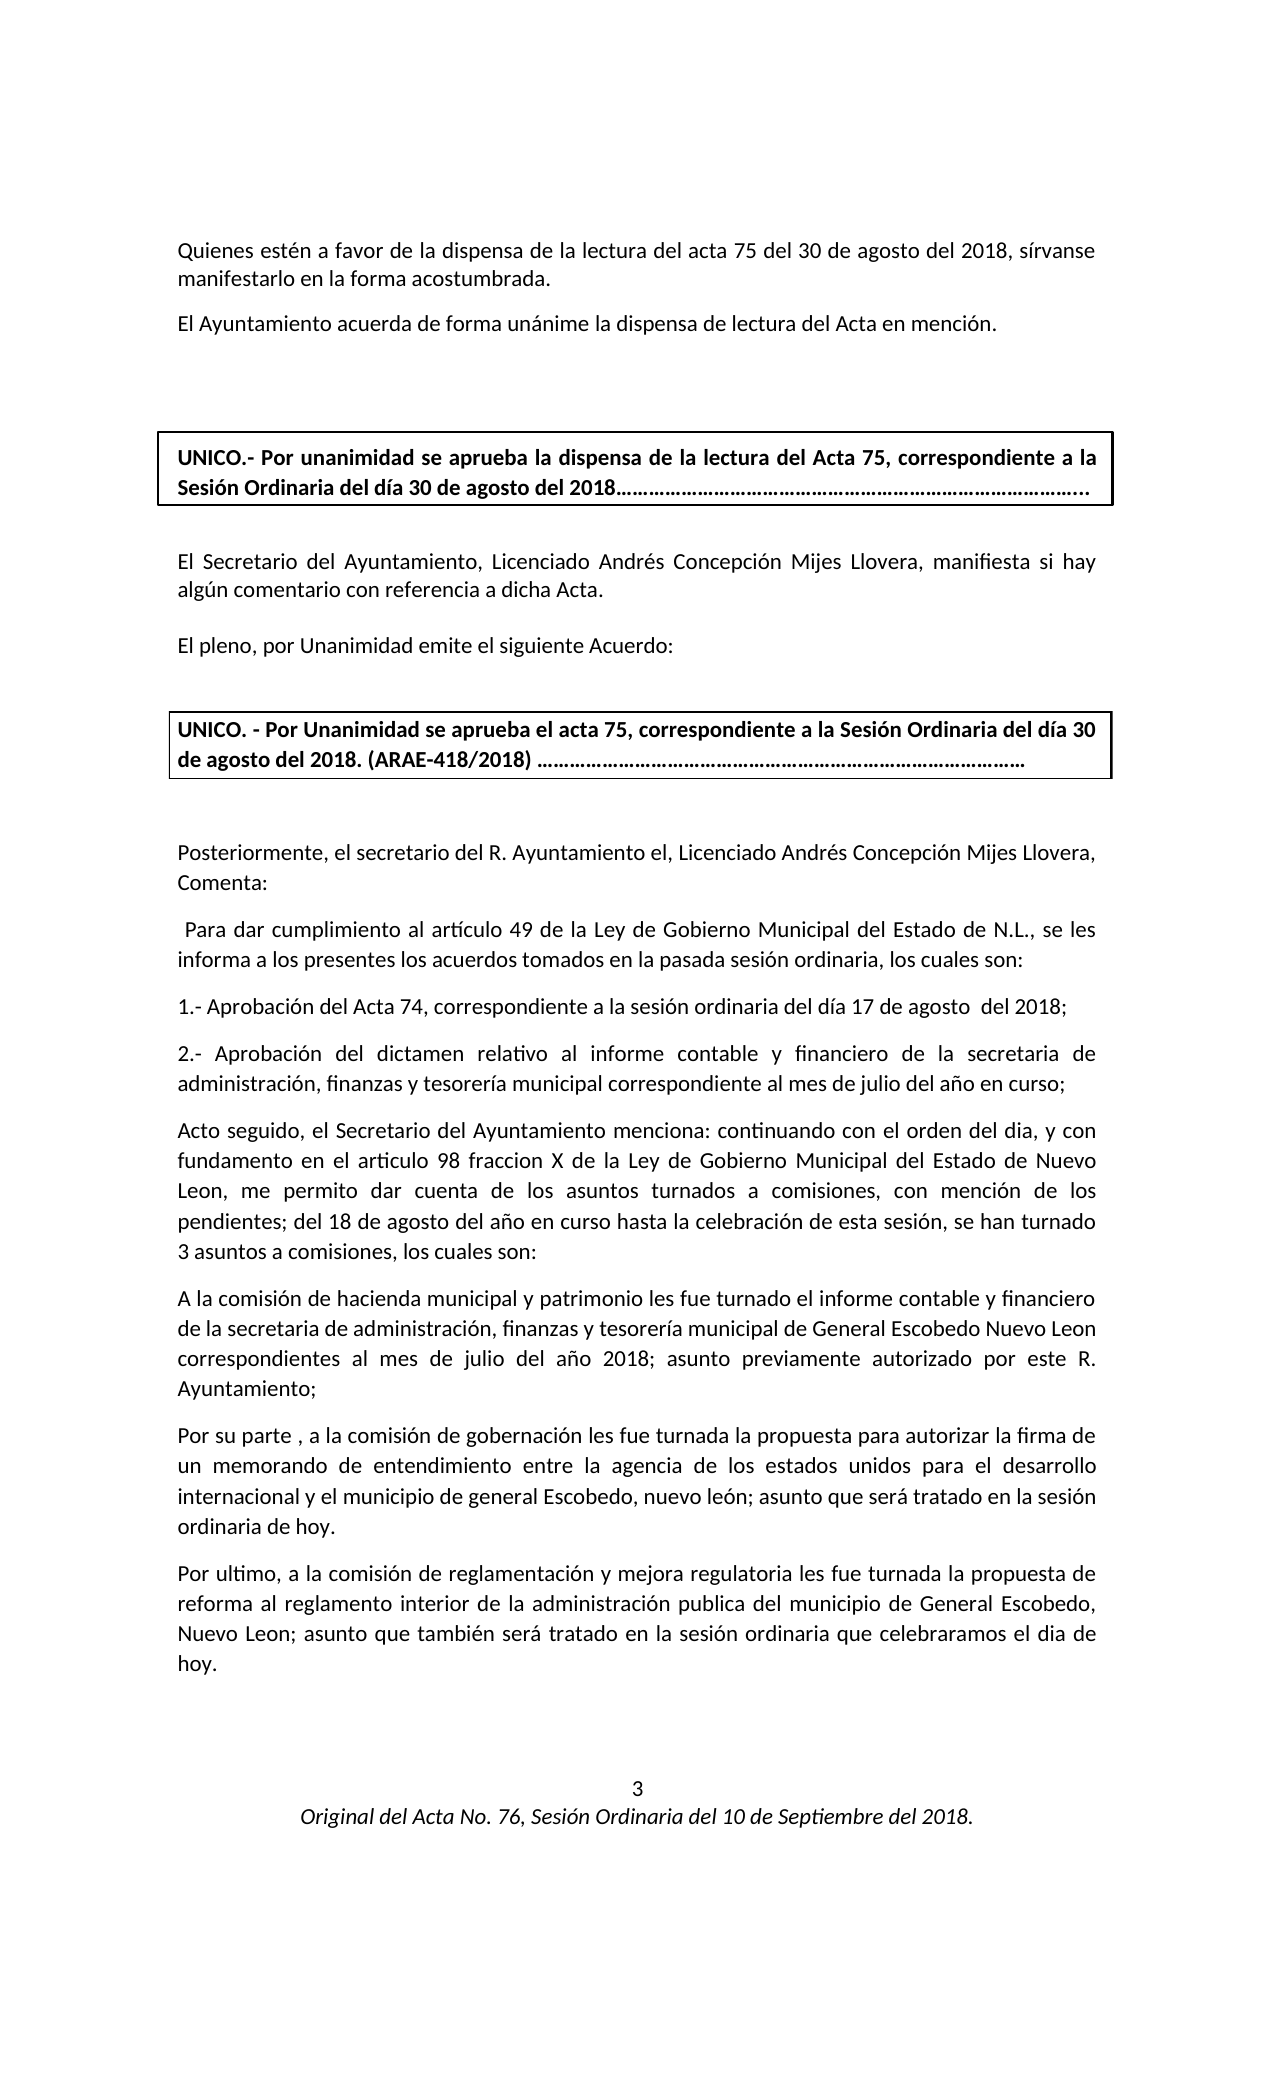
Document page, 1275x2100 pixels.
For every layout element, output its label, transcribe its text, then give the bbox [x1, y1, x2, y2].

text Por ultimo, a la comisión de reglamentación y mejora regulatoria les fue turnada la propuesta de reforma al reglamento interior de la administración publica del municipio de General Escobedo, Nuevo Leon; asunto que también será tratado en la sesión ordinaria que celebraramos el dia de hoy. [177, 1559, 1098, 1678]
text A la comisión de hacienda municipal y patrimonio les fue turnado el informe contable y financiero de la secretaria de administración, finanzas y tesorería municipal de General Escobedo Nuevo Leon correspondientes al mes de julio del año 2018; asunto previamente autorizado por este R. Ayuntamiento; [177, 1284, 1098, 1403]
picture [168, 711, 1113, 779]
text Para dar cumplimiento al artículo 49 de la Ley de Gobierno Municipal del Estado de N.L., se les informa a los presentes los acuerdos tomados en la pasada sesión ordinaria, los cuales son: [177, 915, 1098, 973]
text Acto seguido, el Secretario del Ayuntamiento menciona: continuando con el orden del dia, y con fundamento en el articulo 98 fraccion X de la Ley de Gobierno Municipal del Estado de Nuevo Leon, me permito dar cuenta de los asuntos turnados a comisiones, con mención de los pendientes; del 18 de agosto del año en curso hasta la celebración de esta sesión, se han turnado 3 asuntos a comisiones, los cuales son: [177, 1116, 1098, 1265]
text El Ayuntamiento acuerda de forma unánime la dispensa de lectura del Acta en mención. [177, 309, 1098, 337]
text Posteriormente, el secretario del R. Ayuntamiento el, Licenciado Andrés Concepción Mijes Llovera, Comenta: [177, 838, 1098, 896]
text El pleno, por Unanimidad emite el siguiente Acuerdo: [177, 631, 1098, 659]
text Quienes estén a favor de la dispensa de la lectura del acta 75 del 30 de agosto del 2018, sírvanse manifestarlo en la forma acostumbrada. [177, 236, 1098, 292]
text Por su parte , a la comisión de gobernación les fue turnada la propuesta para autorizar la firma de un memorando de entendimiento entre la agencia de los estados unidos para el desarrollo internacional y el municipio de general Escobedo, nuevo león; asunto que será tratado en la sesión ordinaria de hoy. [177, 1421, 1098, 1540]
text UNICO.- Por unanimidad se aprueba la dispensa de la lectura del Acta 75, correspondiente a la Sesión Ordinaria del día 30 de agosto del 2018…………………………………………………………………………... [177, 443, 1098, 501]
text 1.- Aprobación del Acta 74, correspondiente a la sesión ordinaria del día 17 de agosto del 2018; [177, 992, 1098, 1020]
text El Secretario del Ayuntamiento, Licenciado Andrés Concepción Mijes Llovera, manifiesta si hay algún comentario con referencia a dicha Acta. [177, 547, 1098, 603]
text 2.- Aprobación del dictamen relativo al informe contable y financiero de la secretaria de administración, finanzas y tesorería municipal correspondiente al mes de julio del año en curso; [177, 1039, 1098, 1097]
